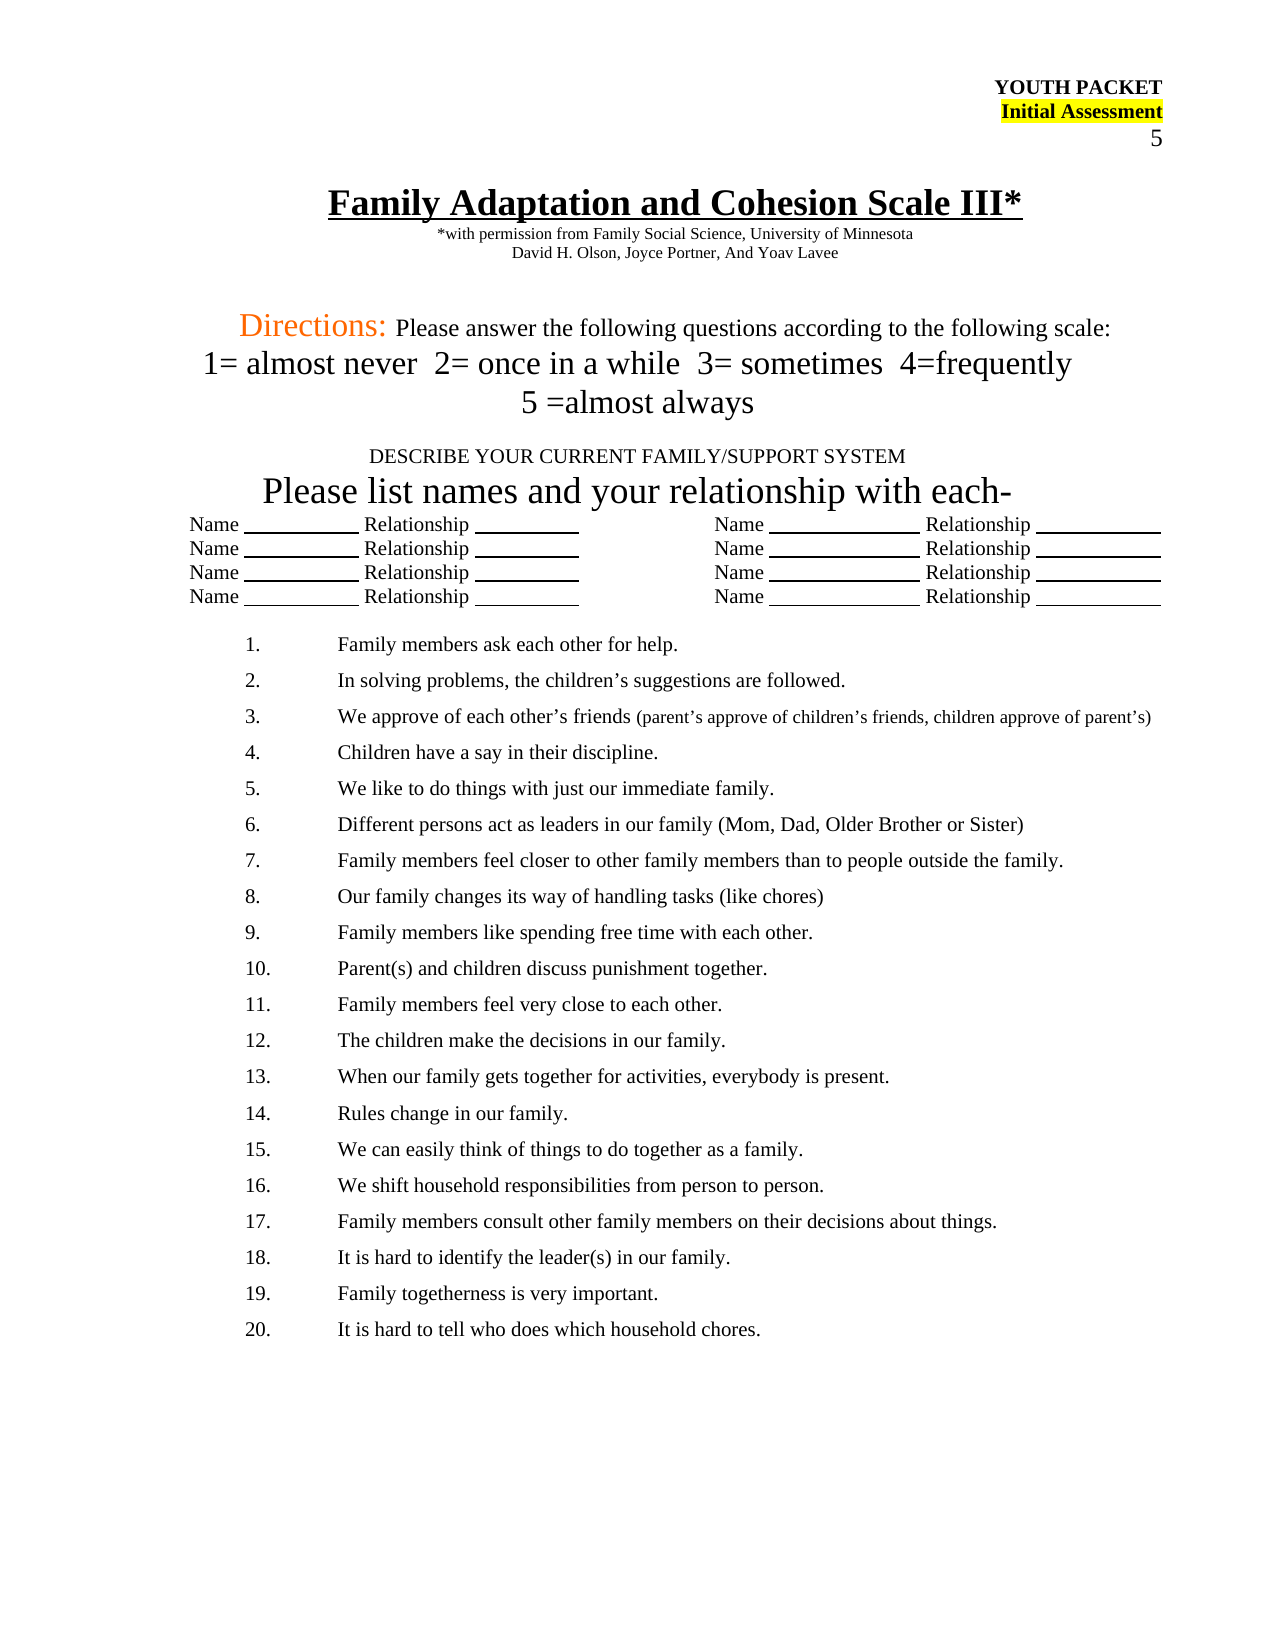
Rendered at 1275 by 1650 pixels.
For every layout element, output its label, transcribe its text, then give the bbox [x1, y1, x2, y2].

text 2. In solving problems, the children’s suggestions are followed. [187, 668, 1162, 692]
text 9. Family members like spending free time with each other. [187, 920, 1162, 944]
text 16. We shift household responsibilities from person to person. [187, 1172, 1162, 1197]
text Directions: Please answer the following questions according to the following scale: [187, 305, 1162, 344]
title Please list names and your relationship with each- [187, 468, 1087, 512]
text Name Relationship Name Relationship [187, 536, 1162, 560]
text Name Relationship Name Relationship [187, 512, 1162, 536]
text 4. Children have a say in their discipline. [187, 740, 1162, 764]
text David H. Olson, Joyce Portner, And Yoav Lavee [187, 243, 1162, 262]
text 1. Family members ask each other for help. [187, 632, 1162, 656]
text 20. It is hard to tell who does which household chores. [187, 1317, 1162, 1341]
text 7. Family members feel closer to other family members than to people outside the family. [187, 848, 1162, 872]
text 15. We can easily think of things to do together as a family. [187, 1136, 1162, 1161]
text 17. Family members consult other family members on their decisions about things. [187, 1208, 1162, 1233]
text Name Relationship Name Relationship [187, 560, 1162, 584]
text 11. Family members feel very close to each other. [187, 992, 1162, 1016]
text 18. It is hard to identify the leader(s) in our family. [187, 1244, 1162, 1269]
text 3. We approve of each other’s friends (parent’s approve of children’s friends, children approve of parent’s) [187, 704, 1162, 728]
text 19. Family togetherness is very important. [187, 1281, 1162, 1305]
text 5. We like to do things with just our immediate family. [187, 776, 1162, 800]
title 1= almost never 2= once in a while 3= sometimes 4=frequently 5 =almost always [187, 344, 1087, 420]
text 13. When our family gets together for activities, everybody is present. [187, 1064, 1162, 1088]
title Family Adaptation and Cohesion Scale III* [187, 181, 1162, 224]
text *with permission from Family Social Science, [187, 224, 1162, 243]
text 10. Parent(s) and children discuss punishment together. [187, 956, 1162, 980]
title DESCRIBE YOUR CURRENT FAMILY/SUPPORT SYSTEM [187, 444, 1087, 468]
text 14. Rules change in our family. [187, 1100, 1162, 1124]
text 8. Our family changes its way of handling tasks (like chores) [187, 884, 1162, 908]
text 6. Different persons act as leaders in our family (Mom, Dad, Older Brother or Sister) [187, 812, 1162, 836]
text 12. The children make the decisions in our family. [187, 1028, 1162, 1052]
text Name Relationship Name Relationship [187, 584, 1162, 608]
